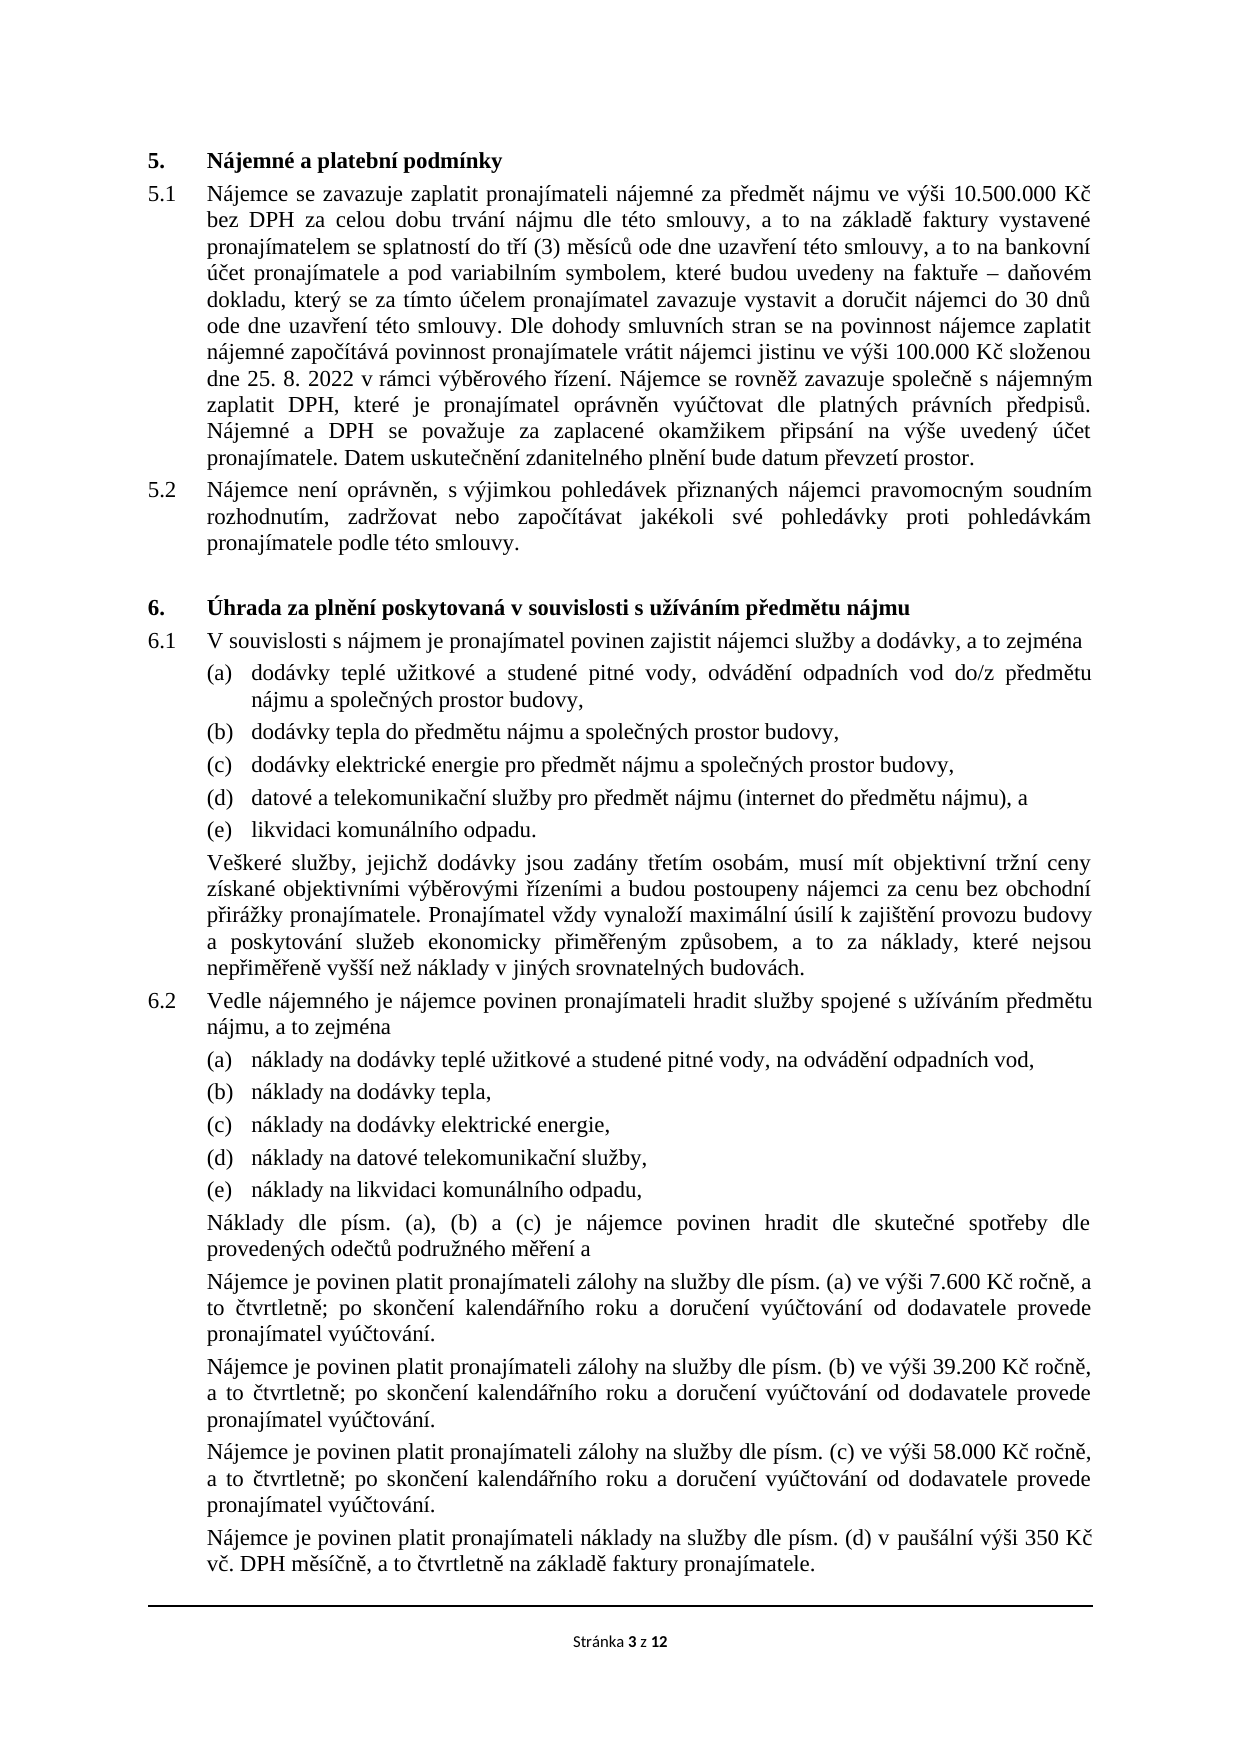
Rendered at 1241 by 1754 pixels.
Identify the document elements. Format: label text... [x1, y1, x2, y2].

list Nájemce se zavazuje zaplatit pronajímateli nájemné za předmět nájmu ve výši 10.500.000 Kč bez DPH za celou dobu trvání nájmu dle této smlouvy, a to na základě faktury vystavené pronajímatelem se splatností do tří (3) měsíců ode dne uzavření této smlouvy, a to na bankovní účet pronajímatele a pod variabilním symbolem, které budou uvedeny na faktuře – daňovém dokladu, který se za tímto účelem pronajímatel zavazuje vystavit a doručit nájemci do 30 dnů ode dne uzavření této smlouvy. Dle dohody smluvních stran se na povinnost nájemce zaplatit nájemné započítává povinnost pronajímatele vrátit nájemci jistinu ve výši 100.000 Kč složenou dne 25. 8. 2022 v rámci výběrového řízení. Nájemce se rovněž zavazuje společně s nájemným zaplatit DPH, které je pronajímatel oprávněn vyúčtovat dle platných právních předpisů. Nájemné a DPH se považuje za zaplacené okamžikem připsání na výše uvedený účet pronajímatele. Datem uskutečnění zdanitelného plnění bude datum převzetí prostor. [148, 180, 1093, 470]
list dodávky tepla do předmětu nájmu a společných prostor budovy, [207, 718, 1093, 745]
list dodávky elektrické energie pro předmět nájmu a společných prostor budovy, [207, 751, 1093, 777]
text Nájemce je povinen platit pronajímateli zálohy na služby dle písm. (a) ve výši 7.600 Kč ročně, a to čtvrtletně; po skončení kalendářního roku a doručení vyúčtování od dodavatele provede pronajímatel vyúčtování. [207, 1268, 1093, 1347]
list náklady na dodávky elektrické energie, [207, 1111, 1093, 1137]
subtitle Úhrada za plnění poskytovaná v souvislosti s užíváním předmětu nájmu [148, 594, 1093, 621]
text Veškeré služby, jejichž dodávky jsou zadány třetím osobám, musí mít objektivní tržní ceny získané objektivními výběrovými řízeními a budou postoupeny nájemci za cenu bez obchodní přirážky pronajímatele. Pronajímatel vždy vynaloží maximální úsilí k zajištění provozu budovy a poskytování služeb ekonomicky přiměřeným způsobem, a to za náklady, které nejsou nepřiměřeně vyšší než náklady v jiných srovnatelných budovách. [207, 849, 1093, 981]
list datové a telekomunikační služby pro předmět nájmu (internet do předmětu nájmu), a [207, 784, 1093, 810]
list náklady na dodávky teplé užitkové a studené pitné vody, na odvádění odpadních vod, [207, 1046, 1093, 1072]
list Nájemce není oprávněn, s výjimkou pohledávek přiznaných nájemci pravomocným soudním rozhodnutím, zadržovat nebo započítávat jakékoli své pohledávky proti pohledávkám pronajímatele podle této smlouvy. [148, 476, 1093, 555]
list dodávky teplé užitkové a studené pitné vody, odvádění odpadních vod do/z předmětu nájmu a společných prostor budovy, [207, 659, 1093, 712]
subtitle Nájemné a platební podmínky [148, 148, 1093, 174]
text Nájemce je povinen platit pronajímateli zálohy na služby dle písm. (b) ve výši 39.200 Kč ročně, a to čtvrtletně; po skončení kalendářního roku a doručení vyúčtování od dodavatele provede pronajímatel vyúčtování. [207, 1353, 1093, 1432]
list Vedle nájemného je nájemce povinen pronajímateli hradit služby spojené s užíváním předmětu nájmu, a to zejména [148, 987, 1093, 1039]
text Nájemce je povinen platit pronajímateli náklady na služby dle písm. (d) v paušální výši 350 Kč vč. DPH měsíčně, a to čtvrtletně na základě faktury pronajímatele. [207, 1524, 1093, 1576]
list náklady na likvidaci komunálního odpadu, [207, 1176, 1093, 1203]
list likvidaci komunálního odpadu. [207, 816, 1093, 843]
text Náklady dle písm. (a), (b) a (c) je nájemce povinen hradit dle skutečné spotřeby dle provedených odečtů podružného měření a [207, 1209, 1093, 1262]
text Nájemce je povinen platit pronajímateli zálohy na služby dle písm. (c) ve výši 58.000 Kč ročně, a to čtvrtletně; po skončení kalendářního roku a doručení vyúčtování od dodavatele provede pronajímatel vyúčtování. [207, 1438, 1093, 1517]
list V souvislosti s nájmem je pronajímatel povinen zajistit nájemci služby a dodávky, a to zejména [148, 627, 1093, 653]
list náklady na dodávky tepla, [207, 1078, 1093, 1105]
list náklady na datové telekomunikační služby, [207, 1144, 1093, 1170]
